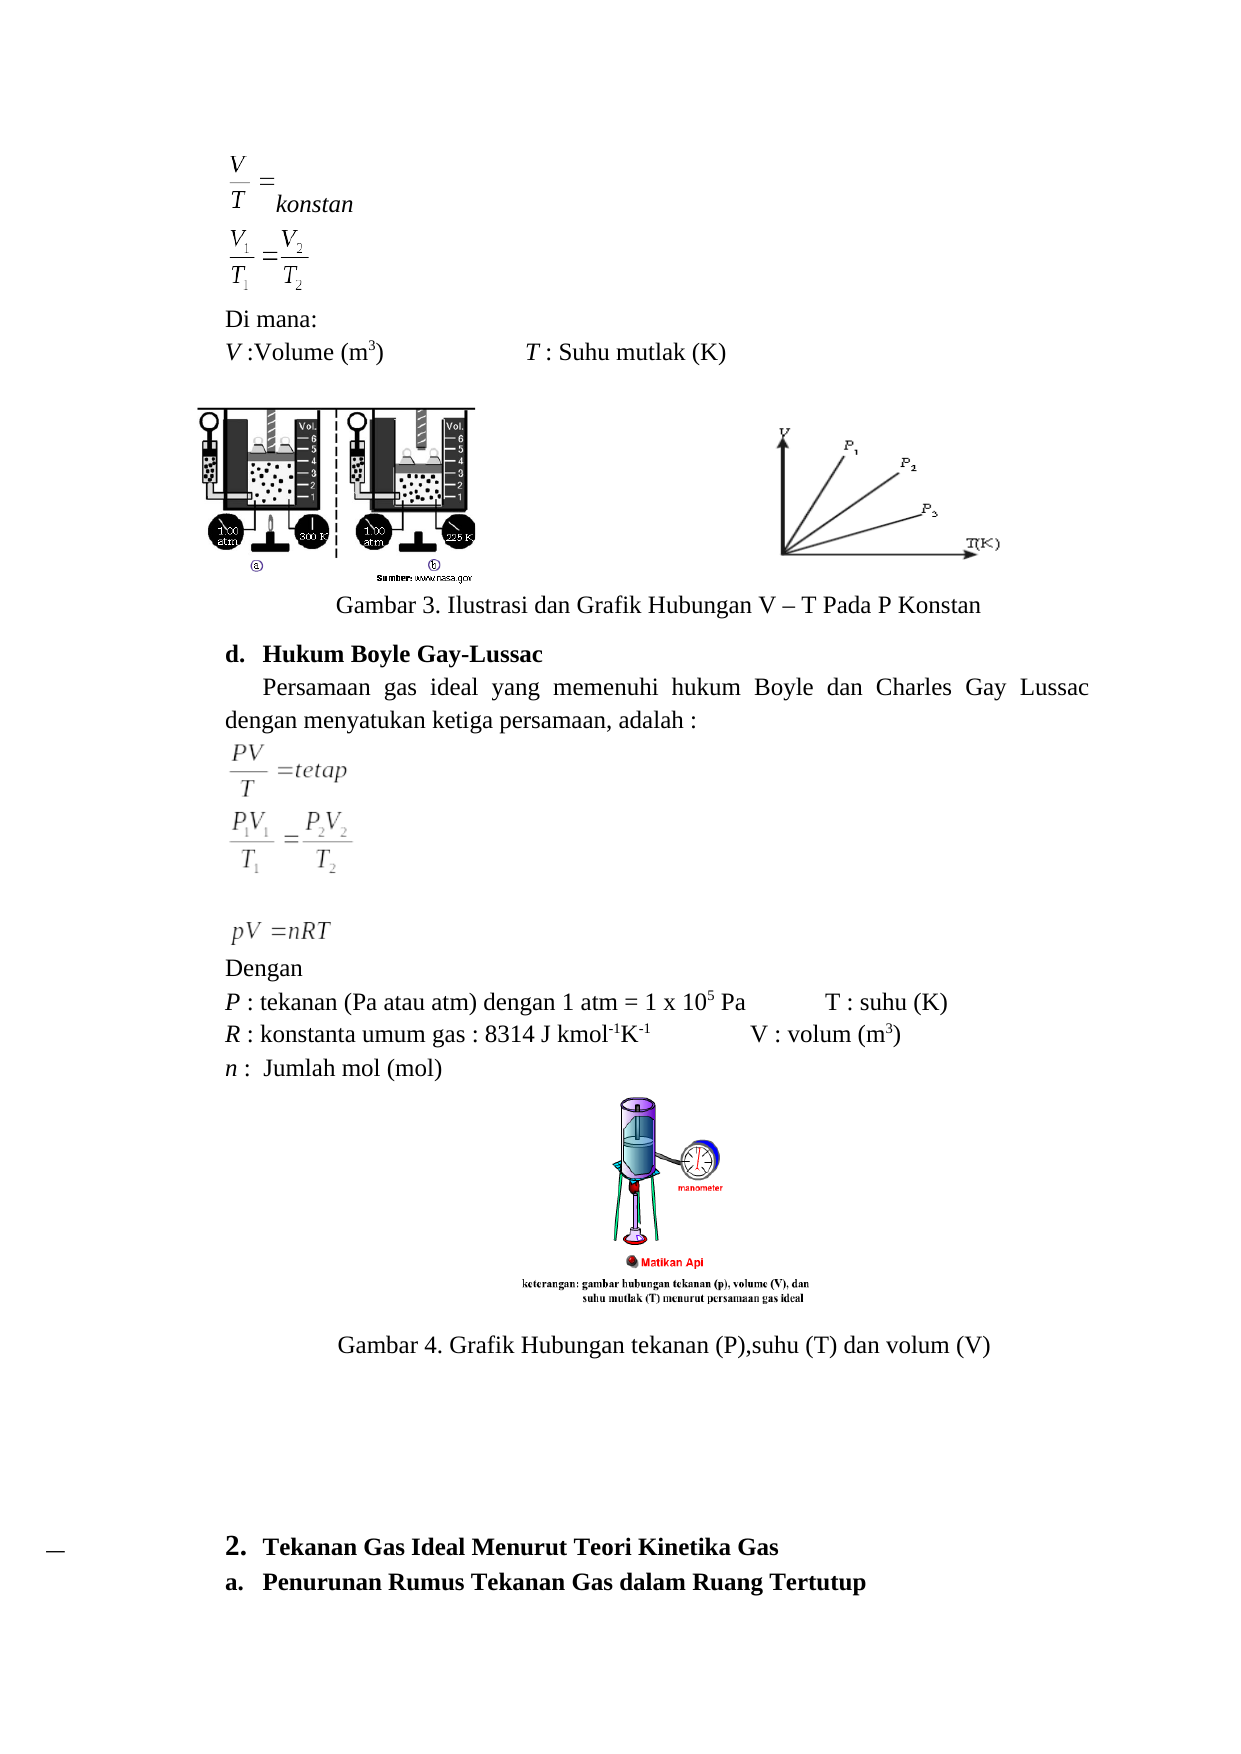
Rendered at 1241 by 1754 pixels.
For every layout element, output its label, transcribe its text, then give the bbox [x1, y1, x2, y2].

text Gambar 4. Grafik Hubungan tekanan (P),suhu (T) dan volum (V) [337, 1330, 1090, 1358]
text n : Jumlah mol (mol) [225, 1053, 1090, 1081]
picture [503, 1085, 812, 1309]
list Penurunan Rumus Tekanan Gas dalam Ruang Tertutup [225, 1567, 1090, 1596]
picture [760, 414, 1014, 568]
text Di mana: [225, 304, 1090, 332]
text ………………..…………… [225, 222, 1090, 299]
text Gambar 3. Ilustrasi dan Grafik Hubungan V – T Pada P Konstan [226, 590, 1090, 618]
text Dengan [225, 953, 1090, 982]
list Tekanan Gas Ideal Menurut Teori Kinetika Gas [225, 1528, 1090, 1562]
text Persamaan gas ideal yang memenuhi hukum Boyle dan Charles Gay Lussac dengan menyatukan ketiga persamaan, adalah : [225, 672, 1090, 734]
text V :Volume (m3) T : Suhu mutlak (K) [225, 337, 1090, 366]
picture [187, 402, 476, 586]
list Hukum Boyle Gay-Lussac [225, 639, 1090, 668]
text konstan [225, 150, 1090, 218]
text R : konstanta umum gas : 8314 J kmol-1K-1 V : volum (m3) [225, 1019, 1090, 1048]
text P : tekanan (Pa atau atm) dengan 1 atm = 1 x 105 Pa T : suhu (K) [225, 987, 1090, 1015]
